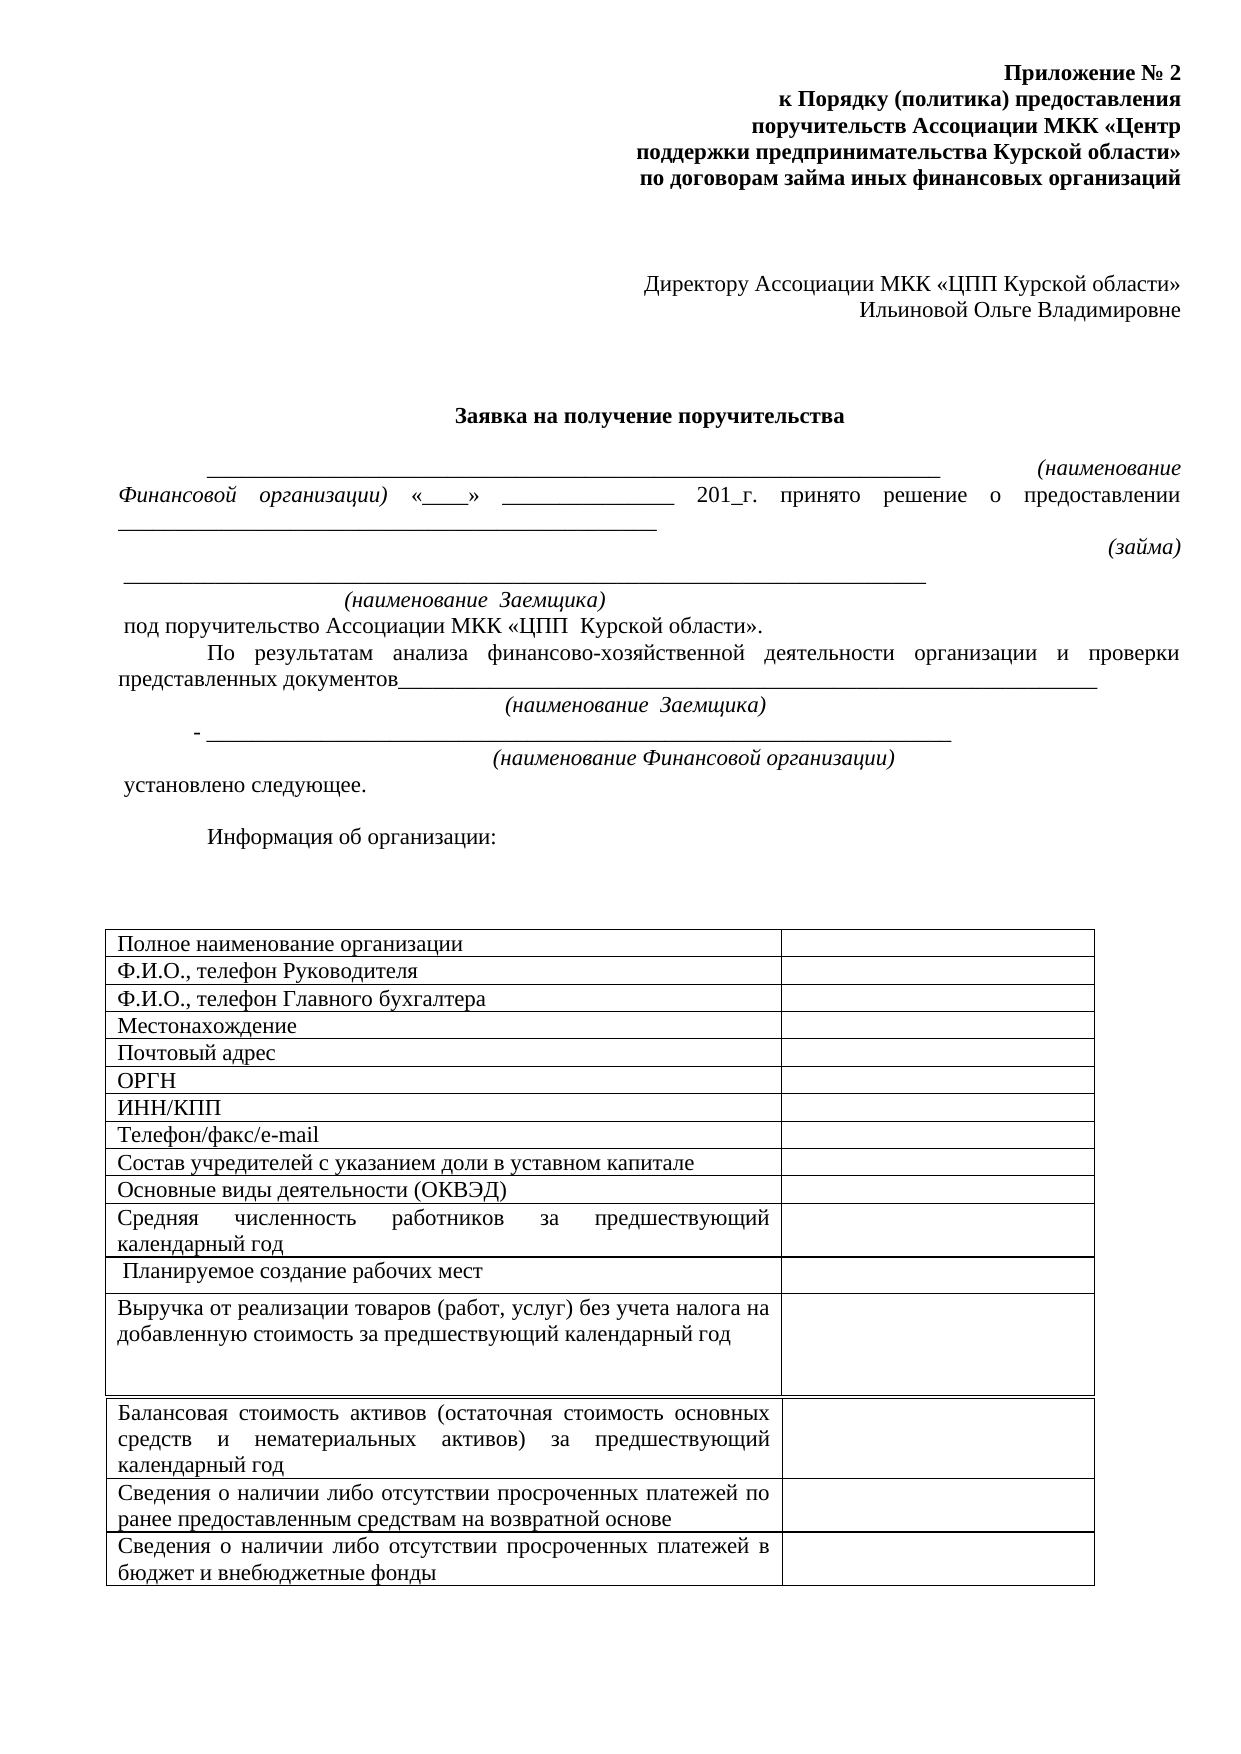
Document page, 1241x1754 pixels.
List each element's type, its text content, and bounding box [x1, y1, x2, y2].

table_header [782, 930, 1094, 956]
table_header [783, 1399, 1094, 1478]
table_cell Ф.И.О., телефон Главного бухгалтера [106, 985, 781, 1011]
text (наименование Заемщика) [118, 692, 1181, 718]
text по договорам займа иных финансовых организаций [118, 164, 1181, 191]
table_cell Почтовый адрес [106, 1039, 781, 1066]
text под поручительство Ассоциации МКК «ЦПП Курской области». [118, 612, 1181, 639]
table_cell Телефон/факс/e-mail [106, 1122, 781, 1148]
table_cell Выручка от реализации товаров (работ, услуг) без учета налога на добавленную стоимость за предшествующий календарный год [106, 1294, 781, 1395]
table_cell ОРГН [106, 1067, 781, 1093]
table_cell Сведения о наличии либо отсутствии просроченных платежей в бюджет и внебюджетные фонды [107, 1533, 782, 1585]
text ________________________________________________________________ (наименование Финансовой организации) «____» _______________ 201_г. принято решение о предоставлении _______________________________________________ [118, 454, 1181, 533]
table_cell [782, 1258, 1094, 1293]
table_cell Основные виды деятельности (ОКВЭД) [106, 1176, 781, 1203]
table_cell [783, 1479, 1094, 1531]
text поручительств Ассоциации МКК «Центр [118, 112, 1181, 138]
table_cell [782, 1176, 1094, 1203]
table_cell [782, 957, 1094, 983]
text Директору Ассоциации МКК «ЦПП Курской области» [118, 270, 1181, 296]
table_cell [783, 1533, 1094, 1585]
text к Порядку (политика) предоставления [118, 85, 1181, 112]
text поддержки предпринимательства Курской области» [118, 138, 1181, 164]
table_cell [782, 1094, 1094, 1121]
text (наименование Заемщика) [118, 586, 1181, 612]
text Приложение № 2 [118, 59, 1181, 85]
text - _________________________________________________________________ [118, 718, 1181, 744]
table_header Балансовая стоимость активов (остаточная стоимость основных средств и нематериальных активов) за предшествующий календарный год [107, 1399, 782, 1478]
table_header Полное наименование организации [106, 930, 781, 956]
table_cell [782, 1122, 1094, 1148]
text Информация об организации: [118, 823, 1181, 850]
table_cell [782, 985, 1094, 1011]
text По результатам анализа финансово-хозяйственной деятельности организации и проверки представленных документов_____________________________________________________________ [118, 639, 1181, 692]
table_cell Сведения о наличии либо отсутствии просроченных платежей по ранее предоставленным средствам на возвратной основе [107, 1479, 782, 1531]
table_cell [782, 1039, 1094, 1066]
table_cell [782, 1067, 1094, 1093]
table_cell [782, 1012, 1094, 1038]
text Заявка на получение поручительства [118, 402, 1181, 428]
table_cell Средняя численность работников за предшествующий календарный год [106, 1204, 781, 1256]
text (наименование Финансовой организации) [118, 744, 1181, 771]
table_cell Ф.И.О., телефон Руководителя [106, 957, 781, 983]
text (займа) ______________________________________________________________________ [118, 533, 1181, 586]
text установлено следующее. [118, 771, 1181, 797]
text Ильиновой Ольге Владимировне [118, 296, 1181, 323]
table_cell Состав учредителей с указанием доли в уставном капитале [106, 1149, 781, 1175]
table_cell [782, 1149, 1094, 1175]
table_cell ИНН/КПП [106, 1094, 781, 1121]
table_cell Планируемое создание рабочих мест [106, 1258, 781, 1293]
table_cell [782, 1294, 1094, 1395]
table_cell [782, 1204, 1094, 1256]
table_cell Местонахождение [106, 1012, 781, 1038]
